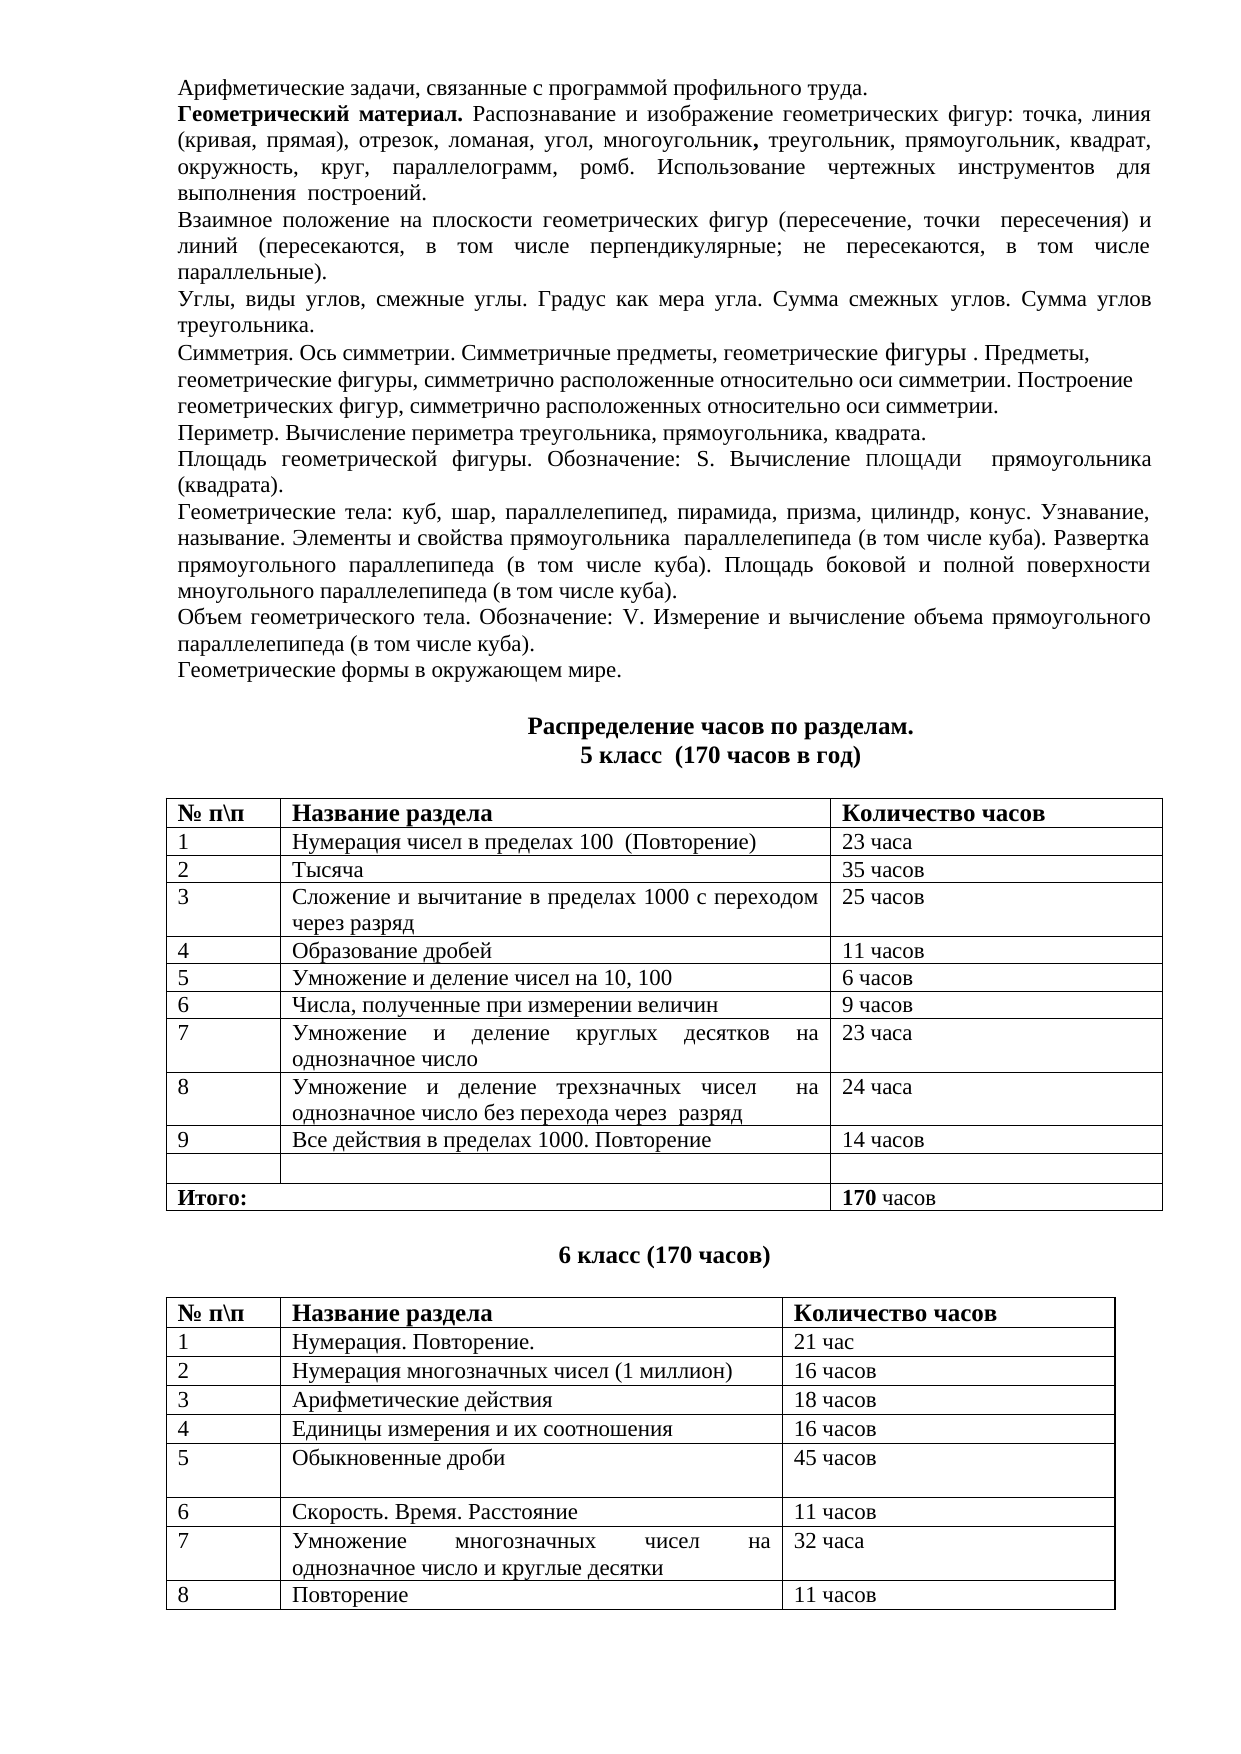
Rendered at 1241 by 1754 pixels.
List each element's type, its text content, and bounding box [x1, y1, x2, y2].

table_cell Единицы измерения и их соотношения [281, 1415, 782, 1443]
table_cell 8 [167, 1073, 280, 1125]
table_cell 21 час [783, 1328, 1114, 1356]
table_cell 11 часов [831, 937, 1162, 963]
table_cell 6 [167, 1498, 280, 1526]
table_header № п\п [167, 1298, 280, 1327]
table_cell 32 часа [783, 1527, 1114, 1580]
text Арифметические задачи, связанные с программой профильного труда. [177, 74, 1152, 100]
table_cell 23 часа [831, 1019, 1162, 1072]
table_cell 35 часов [831, 856, 1162, 882]
table_cell 8 [167, 1581, 280, 1609]
table_cell 5 [167, 964, 280, 991]
text Периметр. Вычисление периметра треугольника, прямоугольника, квадрата. [177, 419, 1152, 445]
table_header Название раздела [281, 799, 830, 827]
text Площадь геометрической фигуры. Обозначение: S. Вычисление площади прямоугольника (квадрата). [177, 445, 1152, 498]
table_cell 1 [167, 1328, 280, 1356]
table_cell 11 часов [783, 1581, 1114, 1609]
table_cell 9 часов [831, 992, 1162, 1018]
table_cell 9 [167, 1126, 280, 1153]
table_cell 11 часов [783, 1498, 1114, 1526]
table_header Количество часов [831, 799, 1162, 827]
text Геометрические тела: куб, шар, параллелепипед, пирамида, призма, цилиндр, конус. Узнавание, называние. Элементы и свойства прямоугольника параллелепипеда (в том числе куба). Развертка прямоугольного параллепипеда (в том числе куба). Площадь боковой и полной поверхности мноугольного параллелепипеда (в том числе куба). [177, 498, 1152, 603]
text Симметрия. Ось симметрии. Симметричные предметы, геометрические фигуры . Предметы, геометрические фигуры, симметрично расположенные относительно оси симметрии. Построение геометрических фигур, симметрично расположенных относительно оси симметрии. [177, 337, 1152, 419]
table_cell 170 часов [831, 1184, 1162, 1210]
list Распределение часов по разделам. [290, 711, 1152, 740]
table_cell [167, 1154, 280, 1183]
table_cell Сложение и вычитание в пределах 1000 с переходом через разряд [281, 883, 830, 936]
table_cell 6 часов [831, 964, 1162, 991]
table_cell 6 [167, 992, 280, 1018]
table_cell 16 часов [783, 1415, 1114, 1443]
table_header Количество часов [783, 1298, 1114, 1327]
table_cell 1 [167, 828, 280, 854]
table_cell Обыкновенные дроби [281, 1444, 782, 1497]
text Взаимное положение на плоскости геометрических фигур (пересечение, точки пересечения) и линий (пересекаются, в том числе перпендикулярные; не пересекаются, в том числе параллельные). [177, 206, 1152, 285]
list 5 класс (170 часов в год) [290, 740, 1152, 769]
table_cell Нумерация чисел в пределах 100 (Повторение) [281, 828, 830, 854]
table_cell Умножение многозначных чисел на однозначное число и круглые десятки [281, 1527, 782, 1580]
text Углы, виды углов, смежные углы. Градус как мера угла. Сумма смежных углов. Сумма углов треугольника. [177, 285, 1152, 337]
table_cell 2 [167, 1357, 280, 1385]
table_cell Образование дробей [281, 937, 830, 963]
table_cell Арифметические действия [281, 1386, 782, 1414]
table_cell Скорость. Время. Расстояние [281, 1498, 782, 1526]
table_cell 24 часа [831, 1073, 1162, 1125]
text 6 класс (170 часов) [177, 1240, 1152, 1268]
text Геометрический материал. Распознавание и изображение геометрических фигур: точка, линия (кривая, прямая), отрезок, ломаная, угол, многоугольник, треугольник, прямоугольник, квадрат, окружность, круг, параллелограмм, ромб. Использование чертежных инструментов для выполнения построений. [177, 100, 1152, 206]
text Объем геометрического тела. Обозначение: V. Измерение и вычисление объема прямоугольного параллелепипеда (в том числе куба). [177, 603, 1152, 656]
table_cell Умножение и деление круглых десятков на однозначное число [281, 1019, 830, 1072]
table_cell Числа, полученные при измерении величин [281, 992, 830, 1018]
table_cell 23 часа [831, 828, 1162, 854]
table_cell Нумерация многозначных чисел (1 миллион) [281, 1357, 782, 1385]
table_cell 2 [167, 856, 280, 882]
table_cell 3 [167, 1386, 280, 1414]
table_cell Все действия в пределах 1000. Повторение [281, 1126, 830, 1153]
table_cell 16 часов [783, 1357, 1114, 1385]
table_header № п\п [167, 799, 280, 827]
table_cell Тысяча [281, 856, 830, 882]
table_header Название раздела [281, 1298, 782, 1327]
table_cell 7 [167, 1019, 280, 1072]
table_cell 25 часов [831, 883, 1162, 936]
table_cell 45 часов [783, 1444, 1114, 1497]
table_cell [281, 1154, 830, 1183]
table_cell Нумерация. Повторение. [281, 1328, 782, 1356]
table_cell 4 [167, 1415, 280, 1443]
table_cell 14 часов [831, 1126, 1162, 1153]
table_cell Умножение и деление трехзначных чисел на однозначное число без перехода через разряд [281, 1073, 830, 1125]
table_cell 3 [167, 883, 280, 936]
table_cell 18 часов [783, 1386, 1114, 1414]
table_cell [831, 1154, 1162, 1183]
text Геометрические формы в окружающем мире. [177, 656, 1152, 682]
table_cell Умножение и деление чисел на 10, 100 [281, 964, 830, 991]
table_cell 4 [167, 937, 280, 963]
table_cell 7 [167, 1527, 280, 1580]
table_cell Итого: [167, 1184, 830, 1210]
table_cell Повторение [281, 1581, 782, 1609]
table_cell 5 [167, 1444, 280, 1497]
